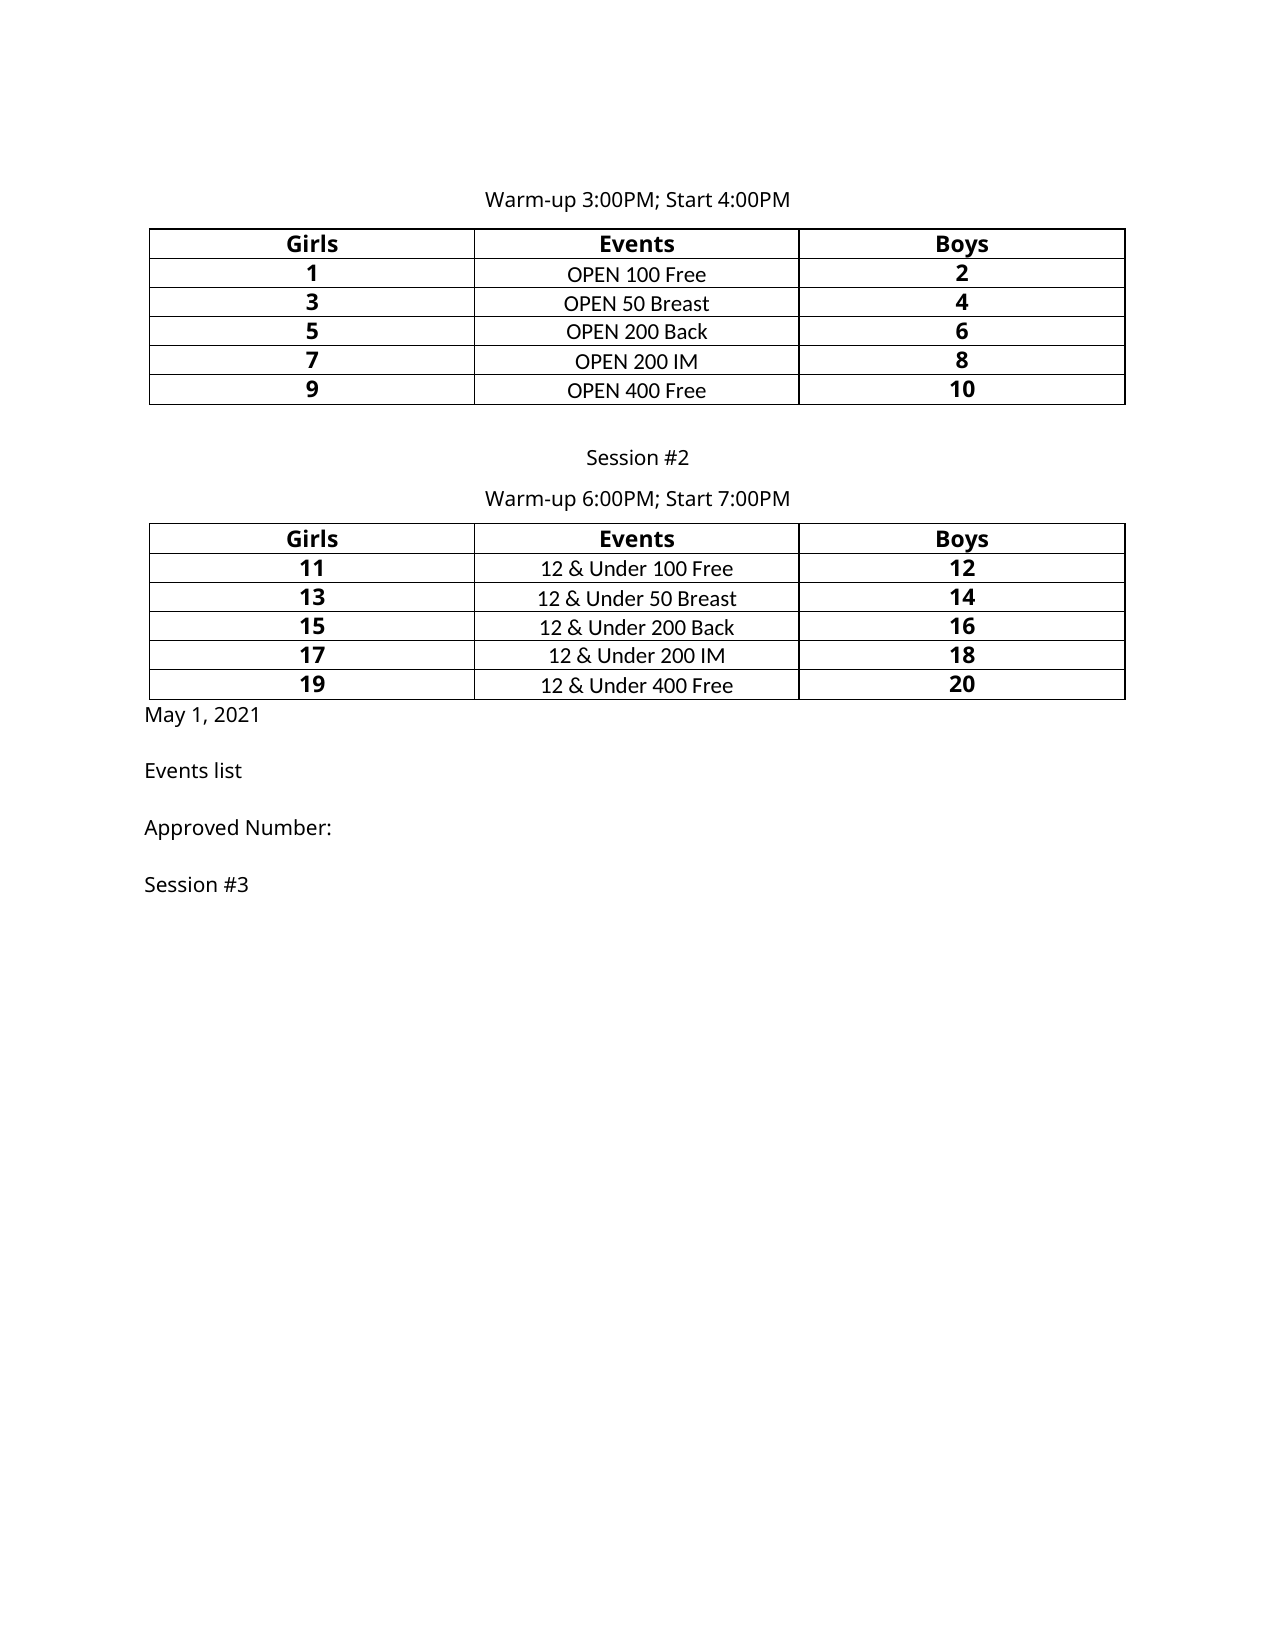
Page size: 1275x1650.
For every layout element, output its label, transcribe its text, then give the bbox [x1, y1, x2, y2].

table_cell OPEN 200 IM [475, 346, 798, 374]
table_header Boys [800, 230, 1124, 258]
table_header Boys [800, 524, 1124, 552]
table_cell OPEN 200 Back [475, 317, 798, 345]
table_cell 2 [800, 259, 1124, 287]
table_cell 9 [150, 375, 474, 404]
text Session #2 [144, 446, 1132, 470]
table_cell OPEN 50 Breast [475, 288, 798, 316]
table_cell 20 [800, 670, 1124, 698]
table_cell 11 [150, 554, 474, 582]
table_cell OPEN 400 Free [475, 375, 798, 404]
table_cell 12 & Under 400 Free [475, 670, 798, 698]
table_header Events [475, 230, 798, 258]
table_cell 14 [800, 583, 1124, 611]
table_cell 12 & Under 200 IM [475, 641, 798, 668]
table_cell 19 [150, 670, 474, 698]
table_cell 8 [800, 346, 1124, 374]
table_cell 5 [150, 317, 474, 345]
table_cell OPEN 100 Free [475, 259, 798, 287]
table_cell 7 [150, 346, 474, 374]
text 2021 Calvin U Meet April 30, 2021 Events list Approved Number: MIAP2021061 Session #1 Warm-up 3:00PM; Start 4:00PM [144, 135, 1132, 216]
table_cell 12 & Under 50 Breast [475, 583, 798, 611]
table_cell 16 [800, 612, 1124, 639]
table_header Girls [150, 230, 474, 258]
table_cell 1 [150, 259, 474, 287]
text Warm-up 6:00PM; Start 7:00PM [144, 486, 1132, 511]
table_cell 6 [800, 317, 1124, 345]
table_header Girls [150, 524, 474, 552]
table_header Events [475, 524, 798, 552]
table_cell 13 [150, 583, 474, 611]
table_cell 3 [150, 288, 474, 316]
table_cell 12 [800, 554, 1124, 582]
table_cell 17 [150, 641, 474, 668]
table_cell 4 [800, 288, 1124, 316]
table_cell 15 [150, 612, 474, 639]
table_cell 12 & Under 200 Back [475, 612, 798, 639]
table_cell 10 [800, 375, 1124, 404]
table_cell 12 & Under 100 Free [475, 554, 798, 582]
table_cell 18 [800, 641, 1124, 668]
